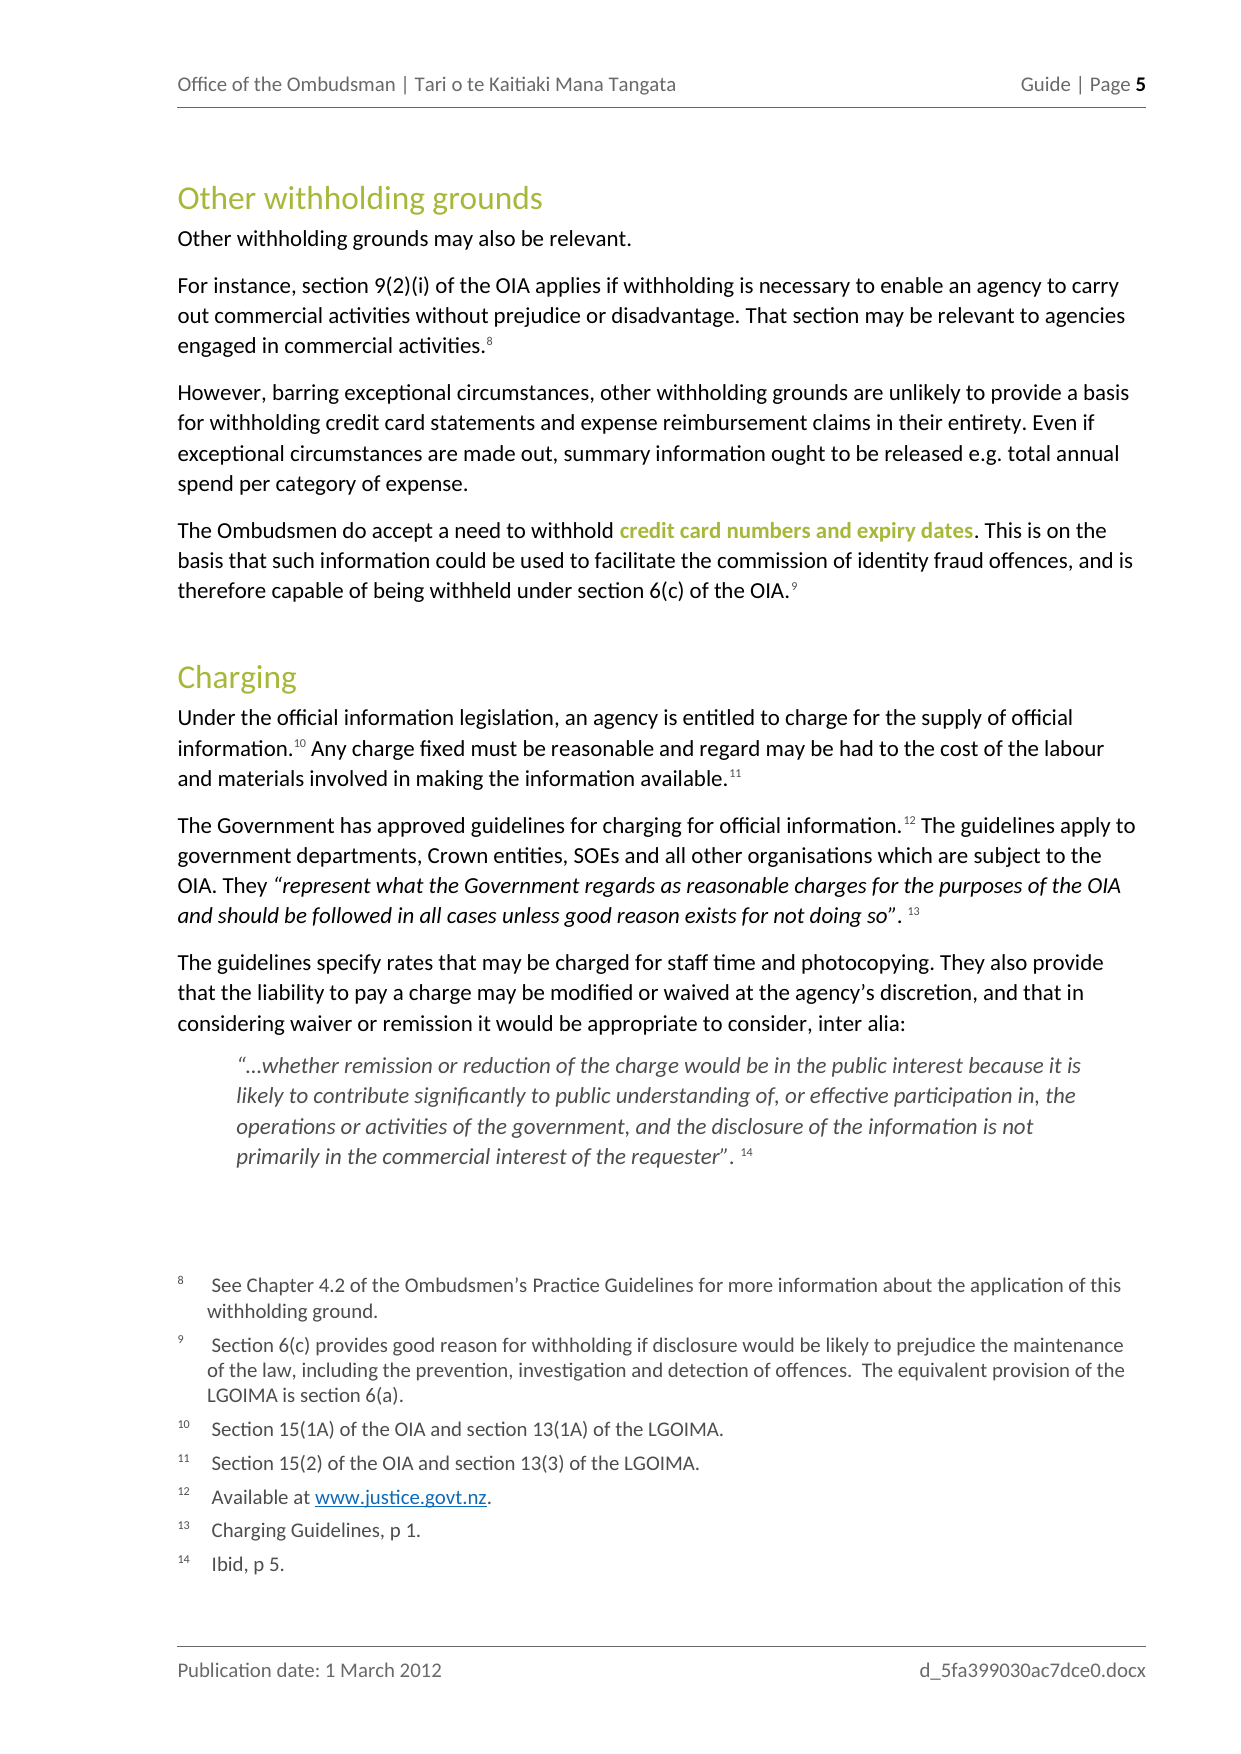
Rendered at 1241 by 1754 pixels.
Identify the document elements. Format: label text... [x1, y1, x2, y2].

subtitle Charging [177, 656, 1116, 697]
text The Government has approved guidelines for charging for official information. The guidelines apply to government departments, Crown entities, SOEs and all other organisations which are subject to the OIA. They “represent what the Government regards as reasonable charges for the purposes of the OIA and should be followed in all cases unless good reason exists for not doing so”. [177, 811, 1146, 929]
text Other withholding grounds may also be relevant. [177, 224, 1146, 252]
subtitle Other withholding grounds [177, 177, 1116, 218]
text “…whether remission or reduction of the charge would be in the public interest because it is likely to contribute significantly to public understanding of, or effective participation in, the operations or activities of the government, and the disclosure of the information is not primarily in the commercial interest of the requester”. [236, 1051, 1087, 1170]
text For instance, section 9(2)(i) of the OIA applies if withholding is necessary to enable an agency to carry out commercial activities without prejudice or disadvantage. That section may be relevant to agencies engaged in commercial activities. [177, 271, 1146, 359]
text The Ombudsmen do accept a need to withhold credit card numbers and expiry dates. This is on the basis that such information could be used to facilitate the commission of identity fraud offences, and is therefore capable of being withheld under section 6(c) of the OIA. [177, 516, 1146, 604]
text However, barring exceptional circumstances, other withholding grounds are unlikely to provide a basis for withholding credit card statements and expense reimbursement claims in their entirety. Even if exceptional circumstances are made out, summary information ought to be released e.g. total annual spend per category of expense. [177, 378, 1146, 497]
text The guidelines specify rates that may be charged for staff time and photocopying. They also provide that the liability to pay a charge may be modified or waived at the agency’s discretion, and that in considering waiver or remission it would be appropriate to consider, inter alia: [177, 948, 1146, 1037]
text Under the official information legislation, an agency is entitled to charge for the supply of official information. Any charge fixed must be reasonable and regard may be had to the cost of the labour and materials involved in making the information available. [177, 703, 1146, 792]
